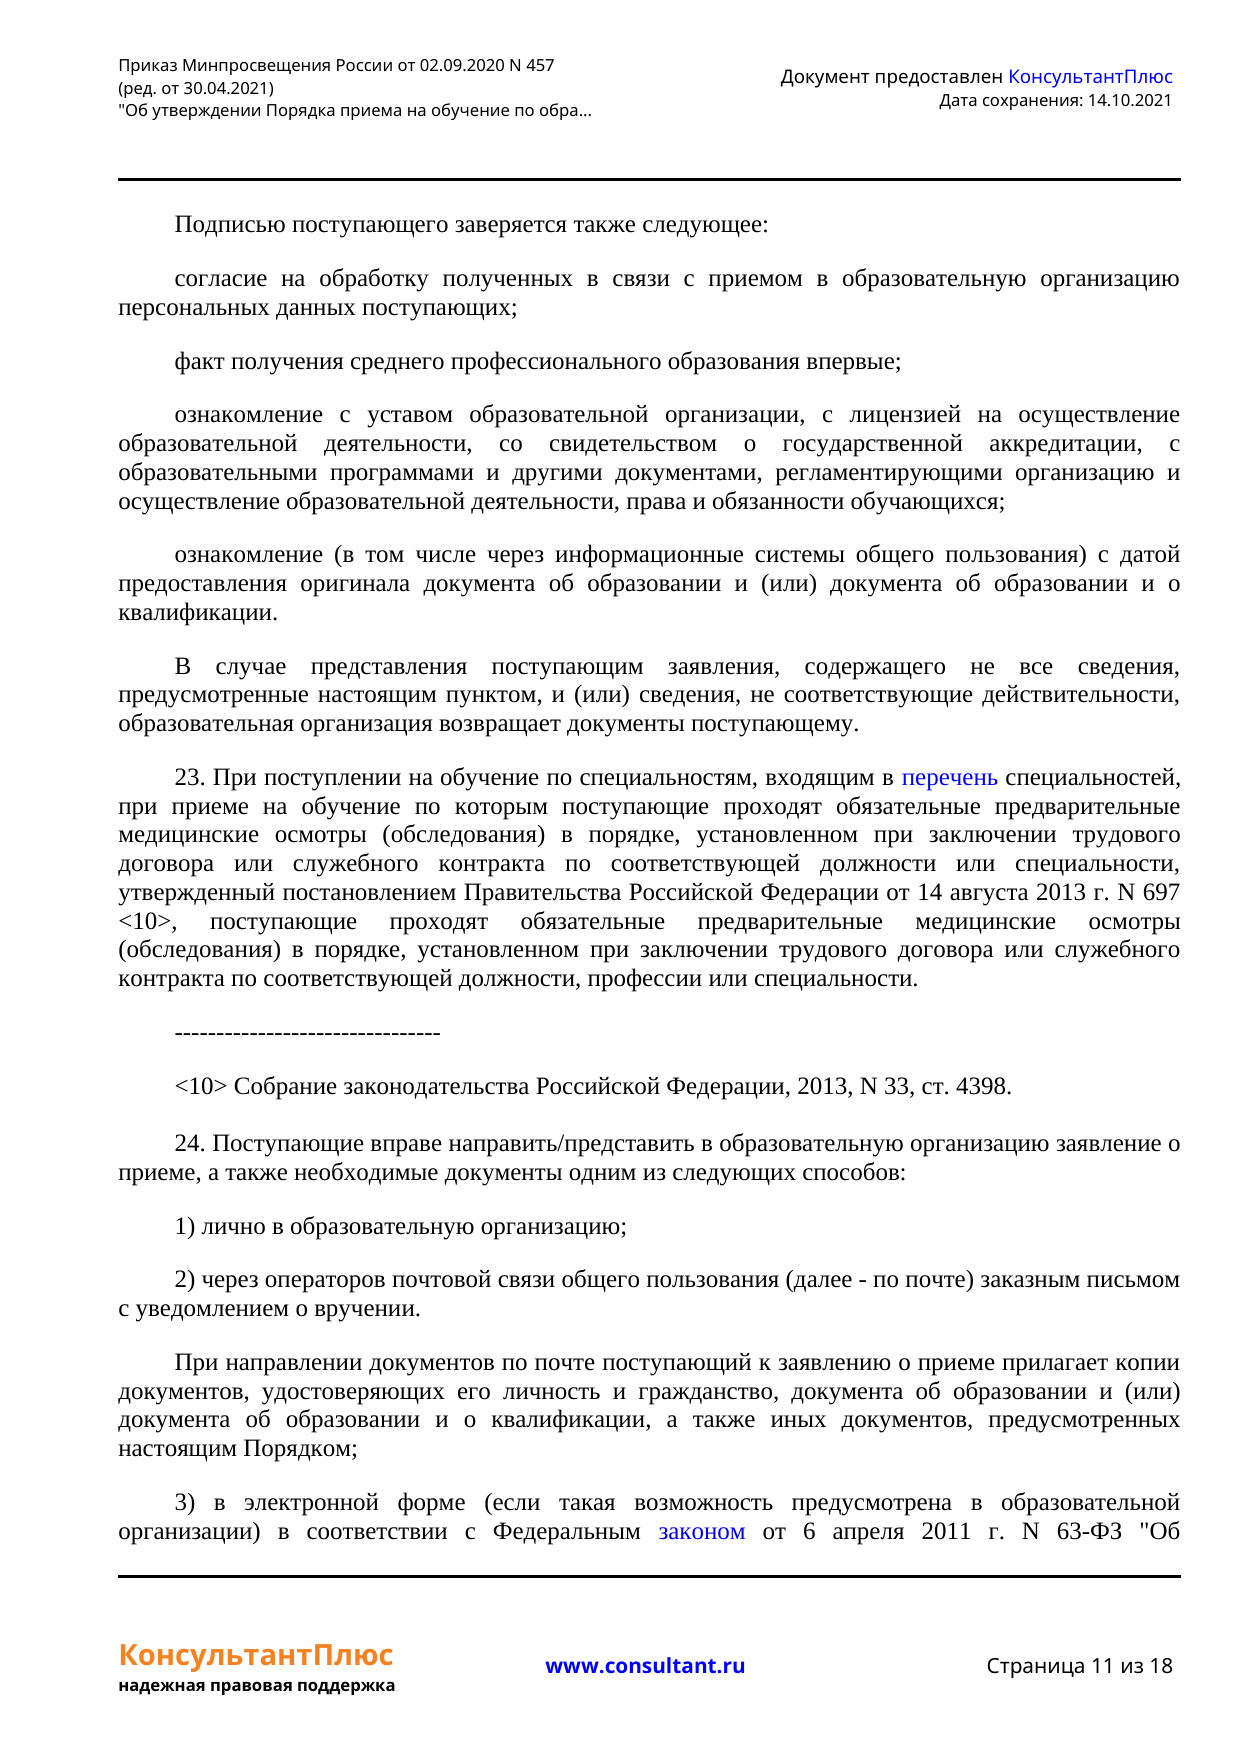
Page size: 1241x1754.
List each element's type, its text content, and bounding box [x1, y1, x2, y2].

text Подписью поступающего заверяется также следующее: [118, 209, 1181, 238]
text <10> Собрание законодательства Российской Федерации, 2013, N 33, ст. 4398. [118, 1071, 1181, 1099]
text -------------------------------- [118, 1017, 1181, 1046]
text ознакомление с уставом образовательной организации, с лицензией на осуществление образовательной деятельности, со свидетельством о государственной аккредитации, с образовательными программами и другими документами, регламентирующими организацию и осуществление образовательной деятельности, права и обязанности обучающихся; [118, 399, 1181, 514]
text согласие на обработку полученных в связи с приемом в образовательную организацию персональных данных поступающих; [118, 263, 1181, 321]
text 1) лично в образовательную организацию; [118, 1211, 1181, 1239]
text ознакомление (в том числе через информационные системы общего пользования) с датой предоставления оригинала документа об образовании и (или) документа об образовании и о квалификации. [118, 539, 1181, 626]
text 2) через операторов почтовой связи общего пользования (далее - по почте) заказным письмом с уведомлением о вручении. [118, 1264, 1181, 1322]
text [118, 1487, 1181, 1544]
text 24. Поступающие вправе направить/представить в образовательную организацию заявление о приеме, а также необходимые документы одним из следующих способов: [118, 1128, 1181, 1186]
text При направлении документов по почте поступающий к заявлению о приеме прилагает копии документов, удостоверяющих его личность и гражданство, документа об образовании и (или) документа об образовании и о квалификации, а также иных документов, предусмотренных настоящим Порядком; [118, 1347, 1181, 1462]
text 23. При поступлении на обучение по специальностям, входящим в перечень специальностей, при приеме на обучение по которым поступающие проходят обязательные предварительные медицинские осмотры (обследования) в порядке, установленном при заключении трудового договора или служебного контракта по соответствующей должности или специальности, утвержденный постановлением Правительства Российской Федерации от 14 августа 2013 г. N 697 <10>, поступающие проходят обязательные предварительные медицинские осмотры (обследования) в порядке, установленном при заключении трудового договора или служебного контракта по соответствующей должности, профессии или специальности. [118, 762, 1181, 992]
text В случае представления поступающим заявления, содержащего не все сведения, предусмотренные настоящим пунктом, и (или) сведения, не соответствующие действительности, образовательная организация возвращает документы поступающему. [118, 651, 1181, 737]
text факт получения среднего профессионального образования впервые; [118, 346, 1181, 374]
